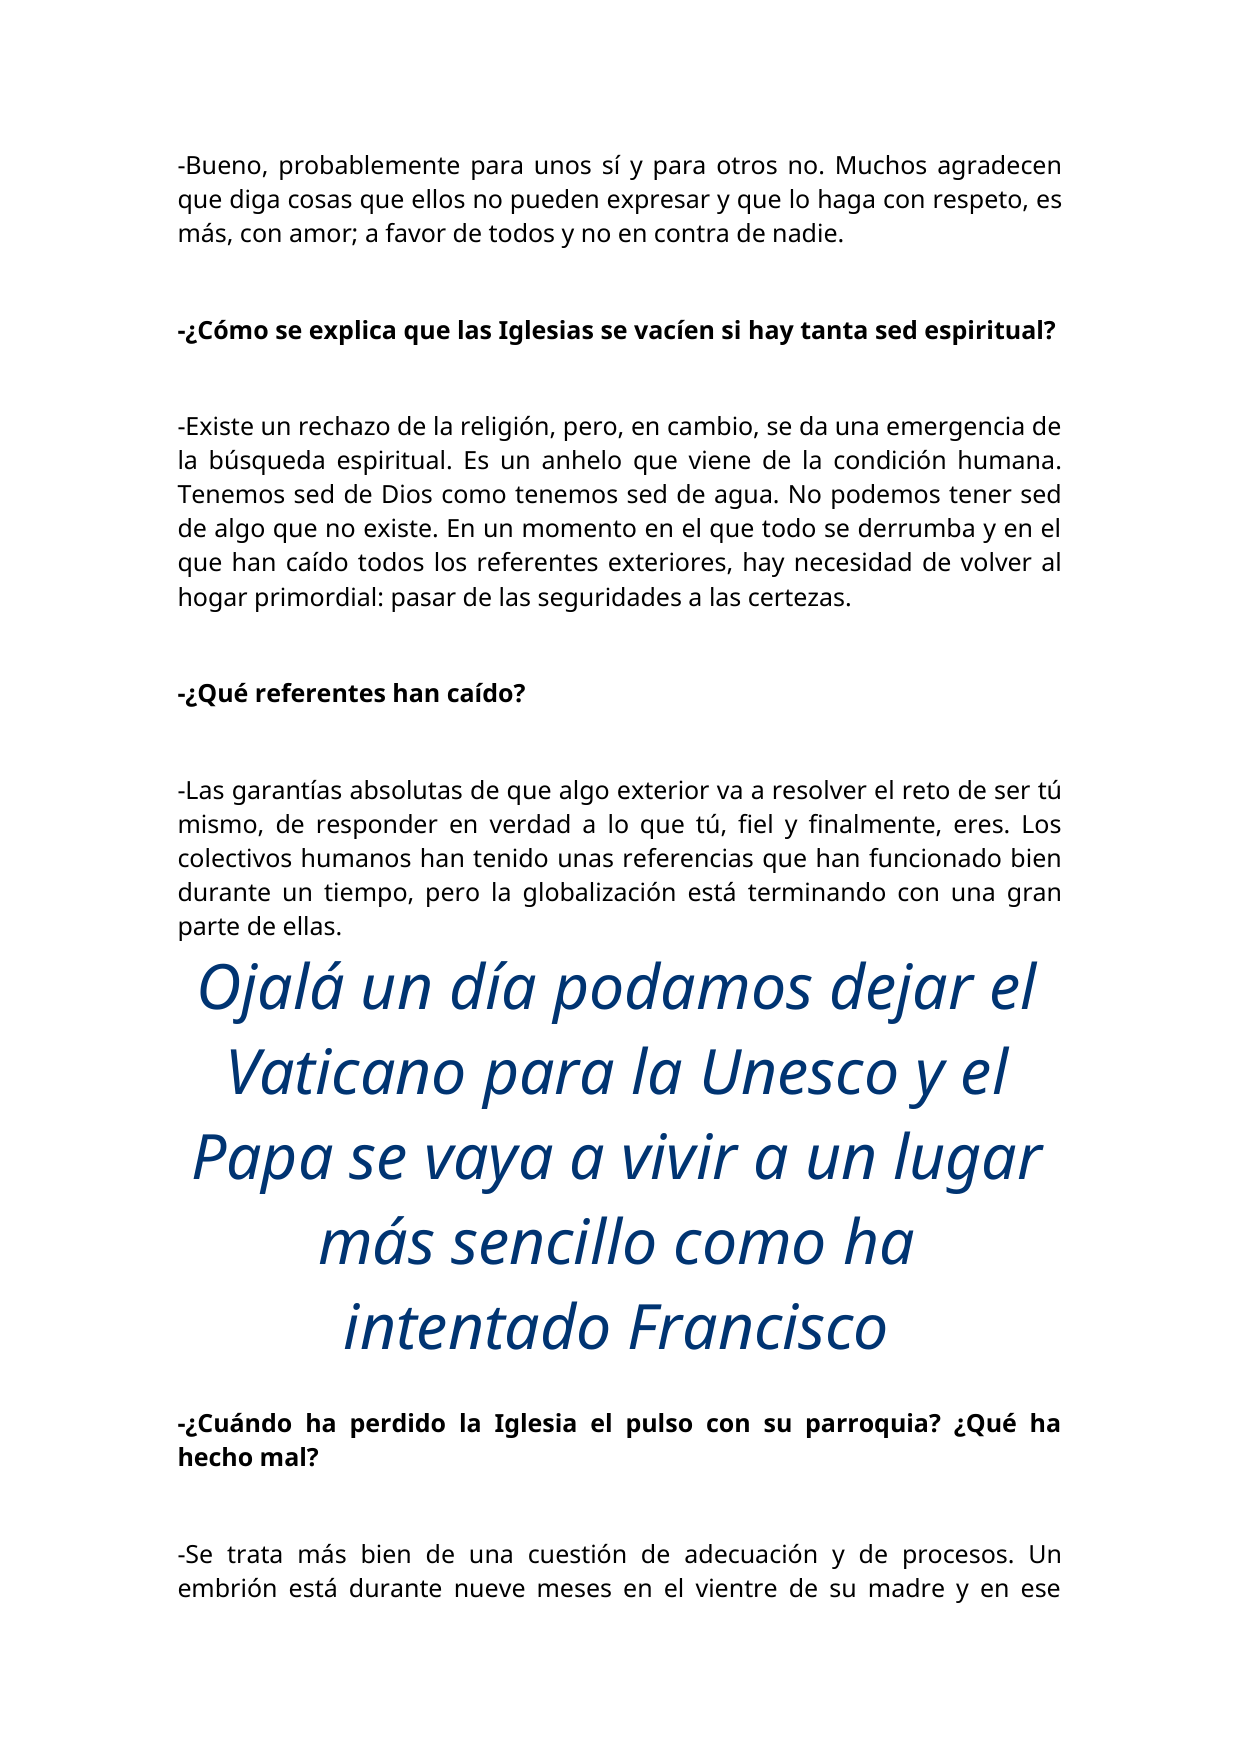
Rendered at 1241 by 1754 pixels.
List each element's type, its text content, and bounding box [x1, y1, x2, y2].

text -¿Cómo se explica que las Iglesias se vacíen si hay tanta sed espiritual? [177, 312, 1063, 346]
text -Existe un rechazo de la religión, pero, en cambio, se da una emergencia de la búsqueda espiritual. Es un anhelo que viene de la condición humana. Tenemos sed de Dios como tenemos sed de agua. No podemos tener sed de algo que no existe. En un momento en el que todo se derrumba y en el que han caído todos los referentes exteriores, hay necesidad de volver al hogar primordial: pasar de las seguridades a las certezas. [177, 409, 1063, 613]
text -Las garantías absolutas de que algo exterior va a resolver el reto de ser tú mismo, de responder en verdad a lo que tú, fiel y finalmente, eres. Los colectivos humanos han tenido unas referencias que han funcionado bien durante un tiempo, pero la globalización está terminando con una gran parte de ellas. [177, 772, 1063, 943]
text -¿Cuándo ha perdido la Iglesia el pulso con su parroquia? ¿Qué ha hecho mal? [177, 1406, 1063, 1474]
text Ojalá un día podamos dejar el Vaticano para la Unesco y el Papa se vaya a vivir a un lugar más sencillo como ha intentado Francisco [177, 943, 1063, 1368]
text -Bueno, probablemente para unos sí y para otros no. Muchos agradecen que diga cosas que ellos no pueden expresar y que lo haga con respeto, es más, con amor; a favor de todos y no en contra de nadie. [177, 148, 1063, 250]
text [177, 1536, 1063, 1604]
text -¿Qué referentes han caído? [177, 676, 1063, 710]
